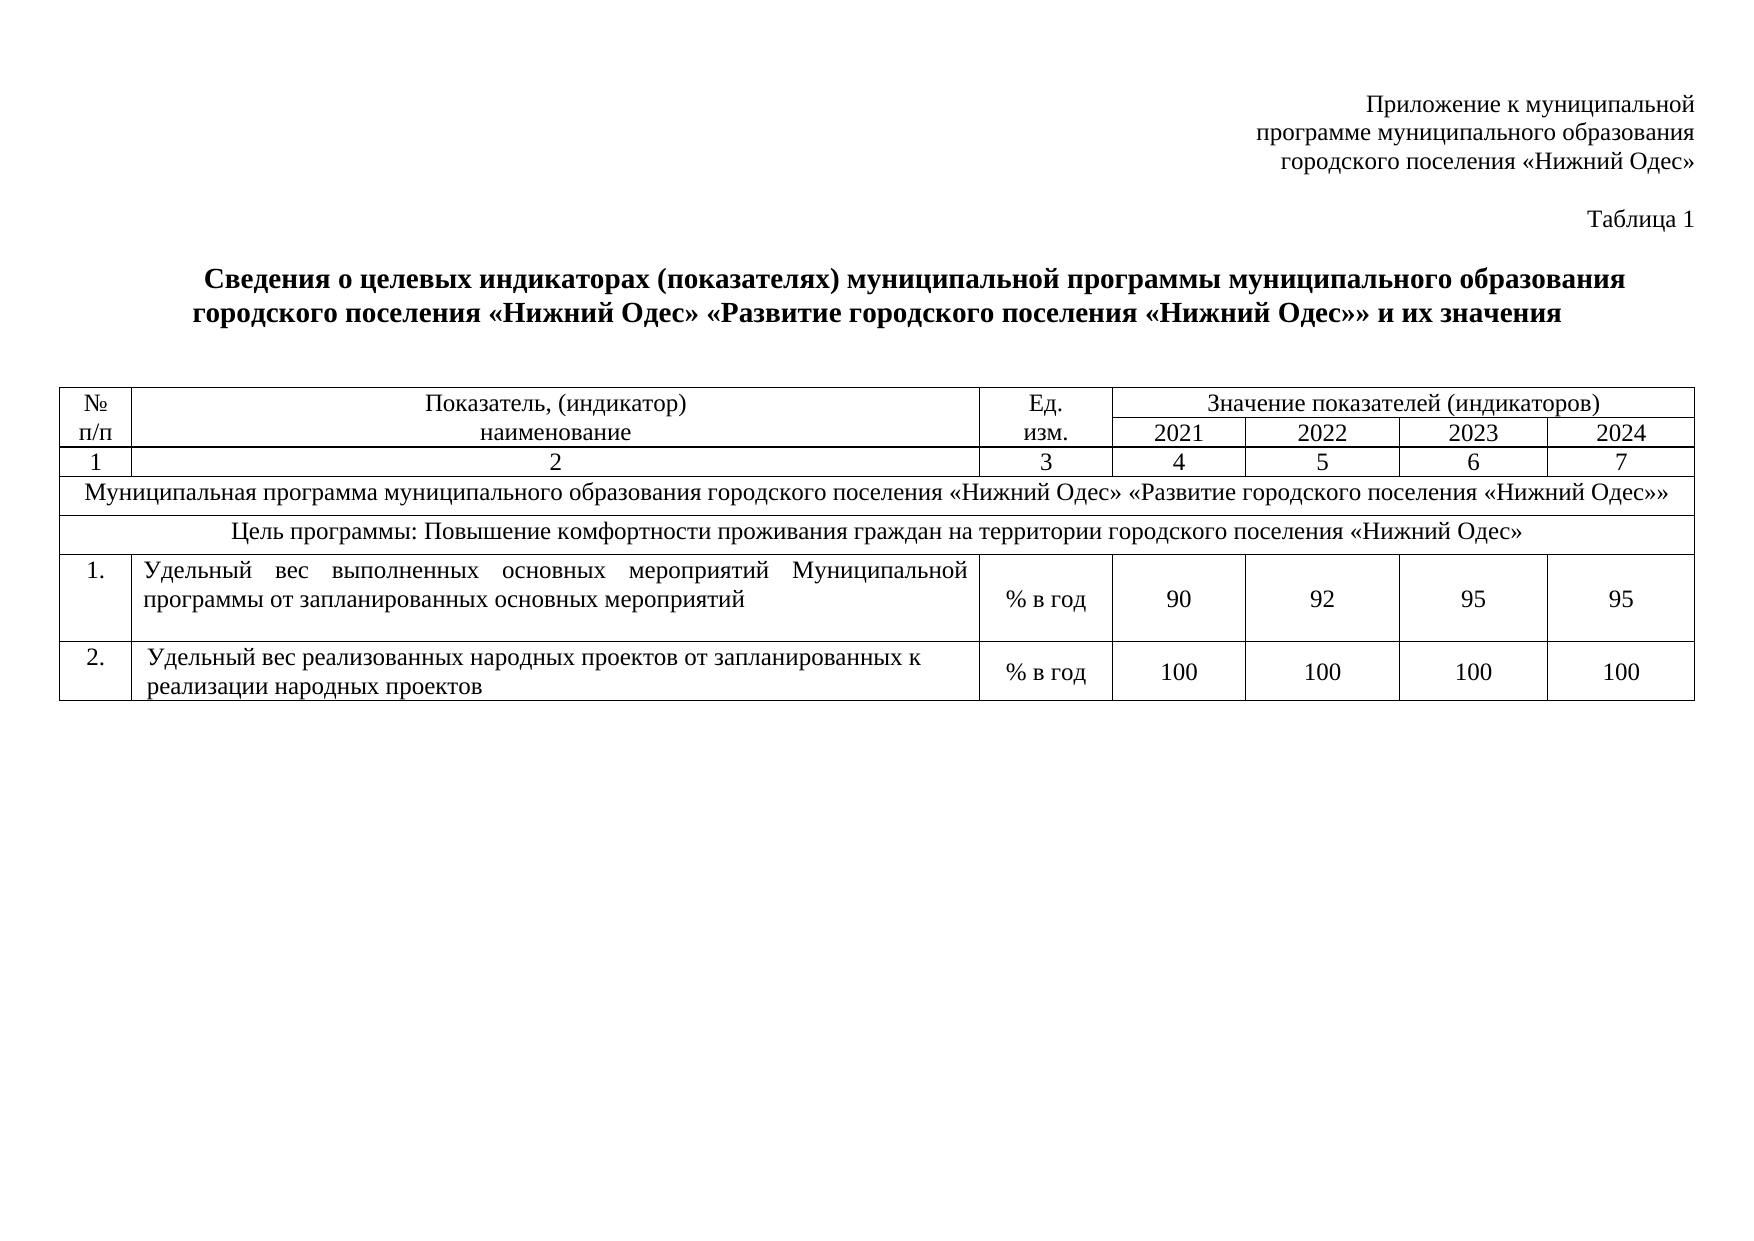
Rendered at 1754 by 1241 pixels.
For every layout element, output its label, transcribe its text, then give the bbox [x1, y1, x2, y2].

text Приложение к муниципальной [59, 89, 1695, 117]
table_cell % в год [980, 642, 1112, 700]
table_cell 90 [1113, 555, 1245, 641]
text Таблица 1 [59, 204, 1695, 232]
table_cell 95 [1400, 555, 1547, 641]
table_cell 7 [1548, 448, 1694, 476]
table_header Значение показателей (индикаторов) [1113, 388, 1694, 417]
table_cell 2. [60, 642, 131, 700]
table_cell 6 [1400, 448, 1547, 476]
table_cell Удельный вес выполненных основных мероприятий Муниципальной программы от запланированных основных мероприятий [132, 555, 979, 641]
table_cell 92 [1246, 555, 1399, 641]
table_cell 1 [60, 448, 131, 476]
table_header Показатель, (индикатор) наименование [132, 388, 979, 446]
table_cell Муниципальная программа муниципального образования городского поселения «Нижний Одес» «Развитие городского поселения «Нижний Одес»» [60, 477, 1694, 515]
text программе муниципального образования [59, 117, 1695, 146]
table_cell 2023 [1400, 418, 1547, 446]
table_cell 100 [1548, 642, 1694, 700]
table_cell 2021 [1113, 418, 1245, 446]
table_cell 100 [1246, 642, 1399, 700]
table_cell % в год [980, 555, 1112, 641]
table_cell 3 [980, 448, 1112, 476]
text Сведения о целевых индикаторах (показателях) муниципальной программы муниципального образования городского поселения «Нижний Одес» «Развитие городского поселения «Нижний Одес»» и их значения [59, 261, 1696, 328]
table_cell 2 [132, 448, 979, 476]
text городского поселения «Нижний Одес» [59, 146, 1695, 175]
table_cell Цель программы: Повышение комфортности проживания граждан на территории городского поселения «Нижний Одес» [60, 516, 1694, 554]
table_cell 5 [1246, 448, 1399, 476]
table_cell Удельный вес реализованных народных проектов от запланированных к реализации народных проектов [132, 642, 979, 700]
table_cell 2024 [1548, 418, 1694, 446]
table_cell 4 [1113, 448, 1245, 476]
table_cell 100 [1113, 642, 1245, 700]
table_cell 100 [1400, 642, 1547, 700]
table_cell 95 [1548, 555, 1694, 641]
table_header Ед. изм. [980, 388, 1112, 446]
table_header № п/п [60, 388, 131, 446]
table_cell 1. [60, 555, 131, 641]
table_cell 2022 [1246, 418, 1399, 446]
